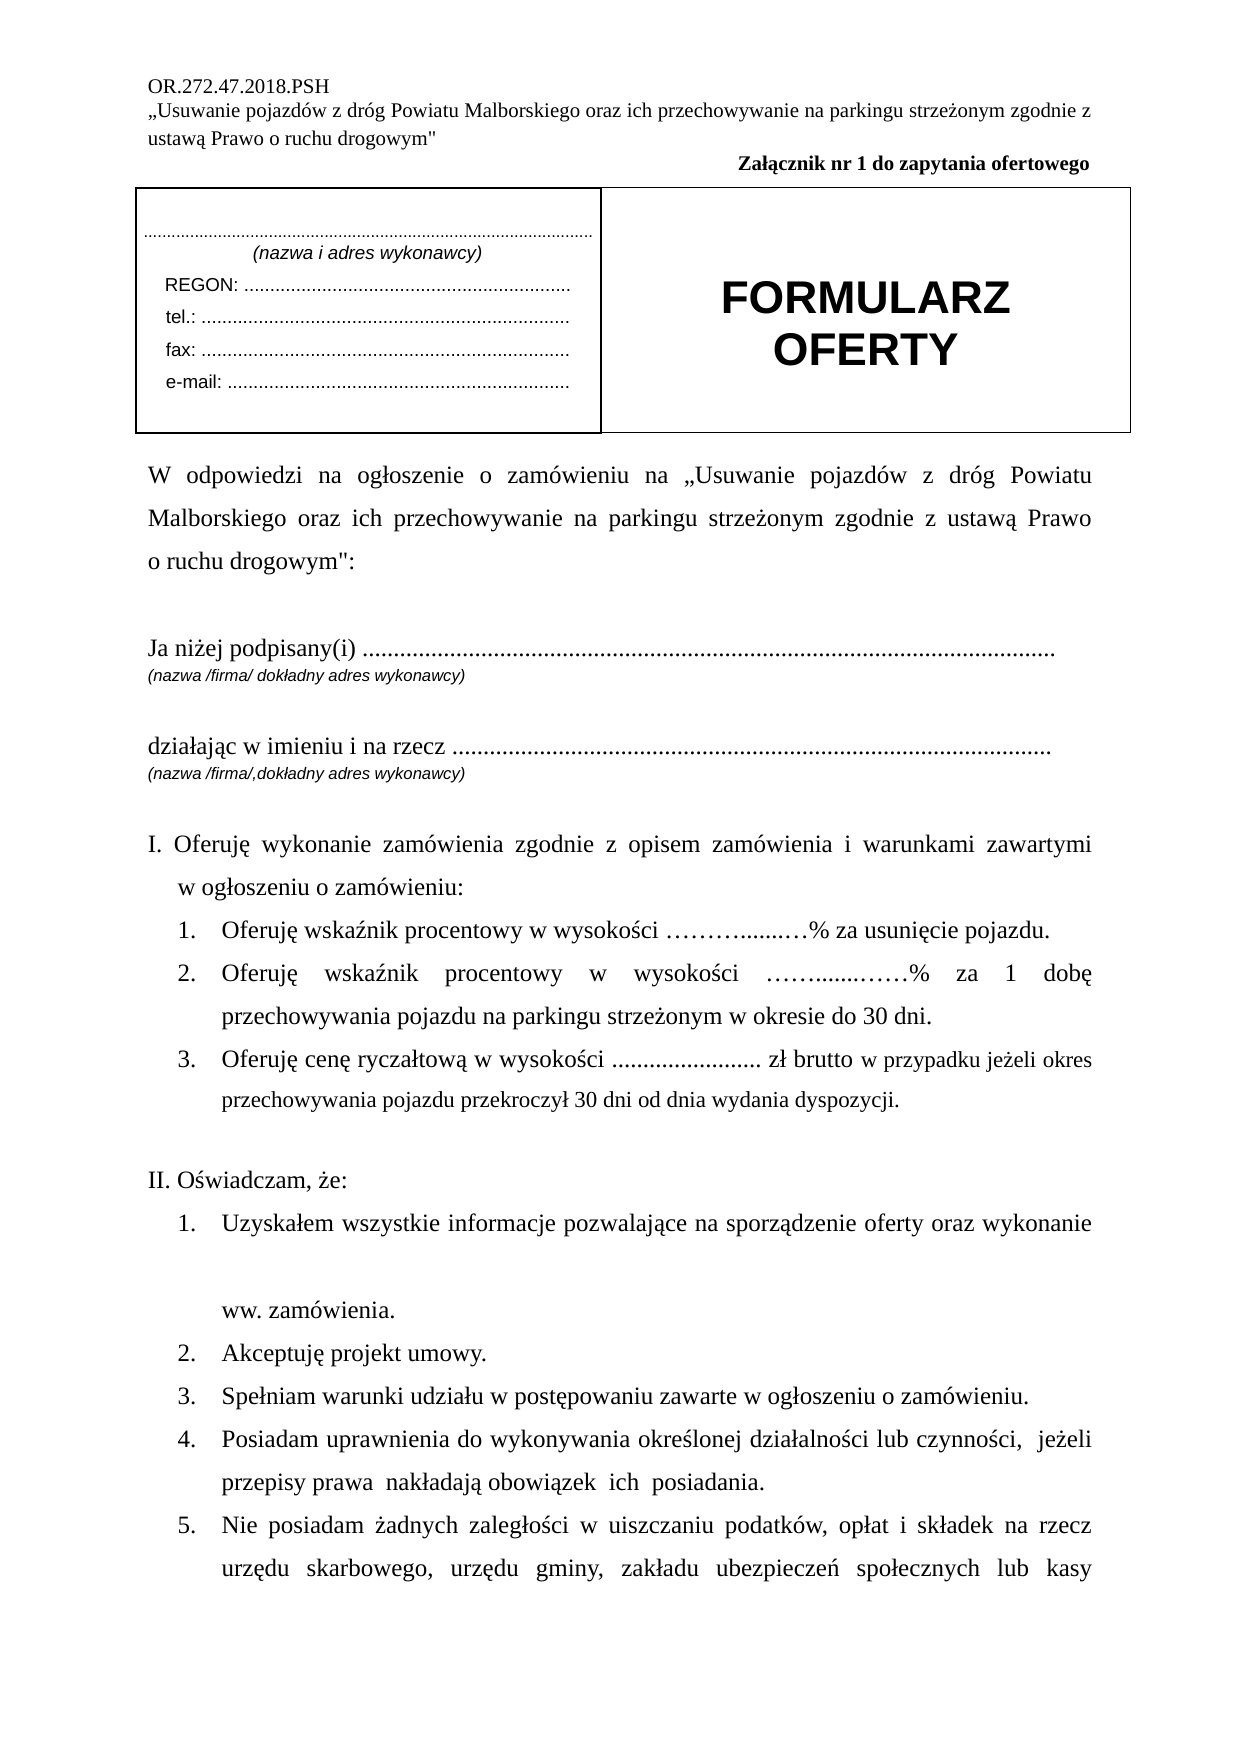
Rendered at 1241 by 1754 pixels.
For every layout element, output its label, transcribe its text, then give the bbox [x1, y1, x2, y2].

text I. Oferuję wykonanie zamówienia zgodnie z opisem zamówienia i warunkami zawartymi w ogłoszeniu o zamówieniu: [148, 829, 1093, 901]
list Oferuję wskaźnik procentowy w wysokości …….......……% za 1 dobę przechowywania pojazdu na parkingu strzeżonym w okresie do 30 dni. [177, 958, 1093, 1030]
table_header FORMULARZ OFERTY [602, 188, 1130, 432]
text W odpowiedzi na ogłoszenie o zamówieniu na „Usuwanie pojazdów z dróg Powiatu Malborskiego oraz ich przechowywanie na parkingu strzeżonym zgodnie z ustawą Prawo o ruchu drogowym": [148, 460, 1093, 575]
text (nazwa /firma/,dokładny adres wykonawcy) [148, 764, 1093, 783]
list Spełniam warunki udziału w postępowaniu zawarte w ogłoszeniu o zamówieniu. [177, 1381, 1093, 1410]
table_header ................................................................................................. (nazwa i adres wykonawcy) REGON: ............................................................... tel.: ....................................................................... fax: ....................................................................... e-mail: .................................................................. [137, 189, 600, 432]
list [177, 1510, 1093, 1582]
list Posiadam uprawnienia do wykonywania określonej działalności lub czynności, jeżeli przepisy prawa nakładają obowiązek ich posiadania. [177, 1424, 1093, 1496]
text działając w imieniu i na rzecz ................................................................................................ [148, 731, 1093, 759]
text Załącznik nr 1 do zapytania ofertowego [148, 151, 1093, 175]
list Oferuję cenę ryczałtową w wysokości ........................ zł brutto w przypadku jeżeli okres przechowywania pojazdu przekroczył 30 dni od dnia wydania dyspozycji. [177, 1044, 1093, 1113]
text Ja niżej podpisany(i) ............................................................................................................... [148, 633, 1093, 661]
list Uzyskałem wszystkie informacje pozwalające na sporządzenie oferty oraz wykonanie ww. zamówienia. [177, 1208, 1093, 1323]
list Oferuję wskaźnik procentowy w wysokości ……….......…% za usunięcie pojazdu. [177, 915, 1093, 944]
text (nazwa /firma/ dokładny adres wykonawcy) [148, 666, 1093, 685]
text II. Oświadczam, że: [148, 1165, 974, 1194]
list Akceptuję projekt umowy. [177, 1338, 1093, 1367]
